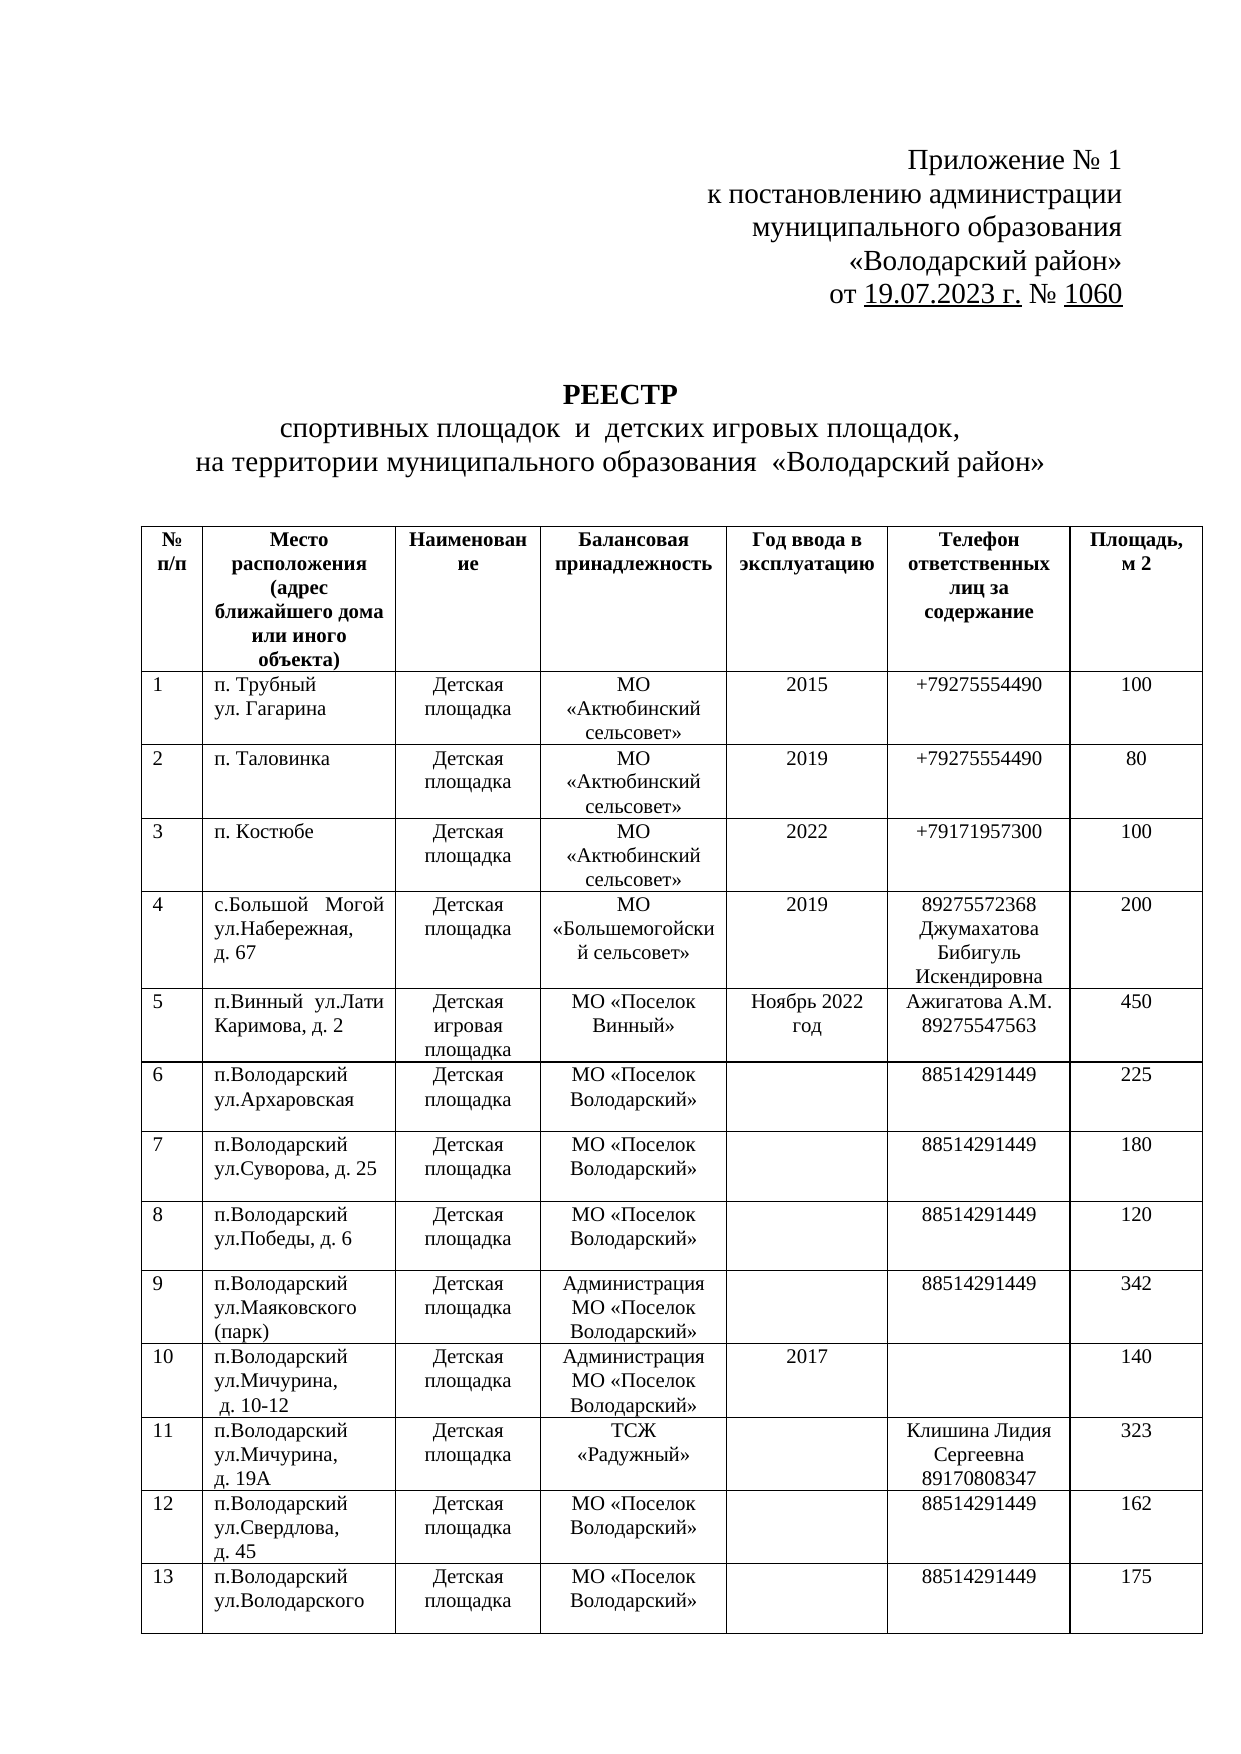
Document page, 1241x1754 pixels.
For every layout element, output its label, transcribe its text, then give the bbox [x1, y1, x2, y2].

table_header [129, 478, 1240, 1634]
text РЕЕСТР [118, 377, 1122, 411]
text от 19.07.2023 г. № 1060 [118, 276, 1122, 310]
text спортивных площадок и детских игровых площадок, [118, 411, 1122, 444]
text к постановлению администрации [118, 176, 1122, 209]
text муниципального образования [118, 209, 1122, 243]
text на территории муниципального образования «Володарский район» [118, 444, 1122, 478]
text «Володарский район» [118, 243, 1122, 276]
text Приложение № 1 [118, 142, 1122, 176]
